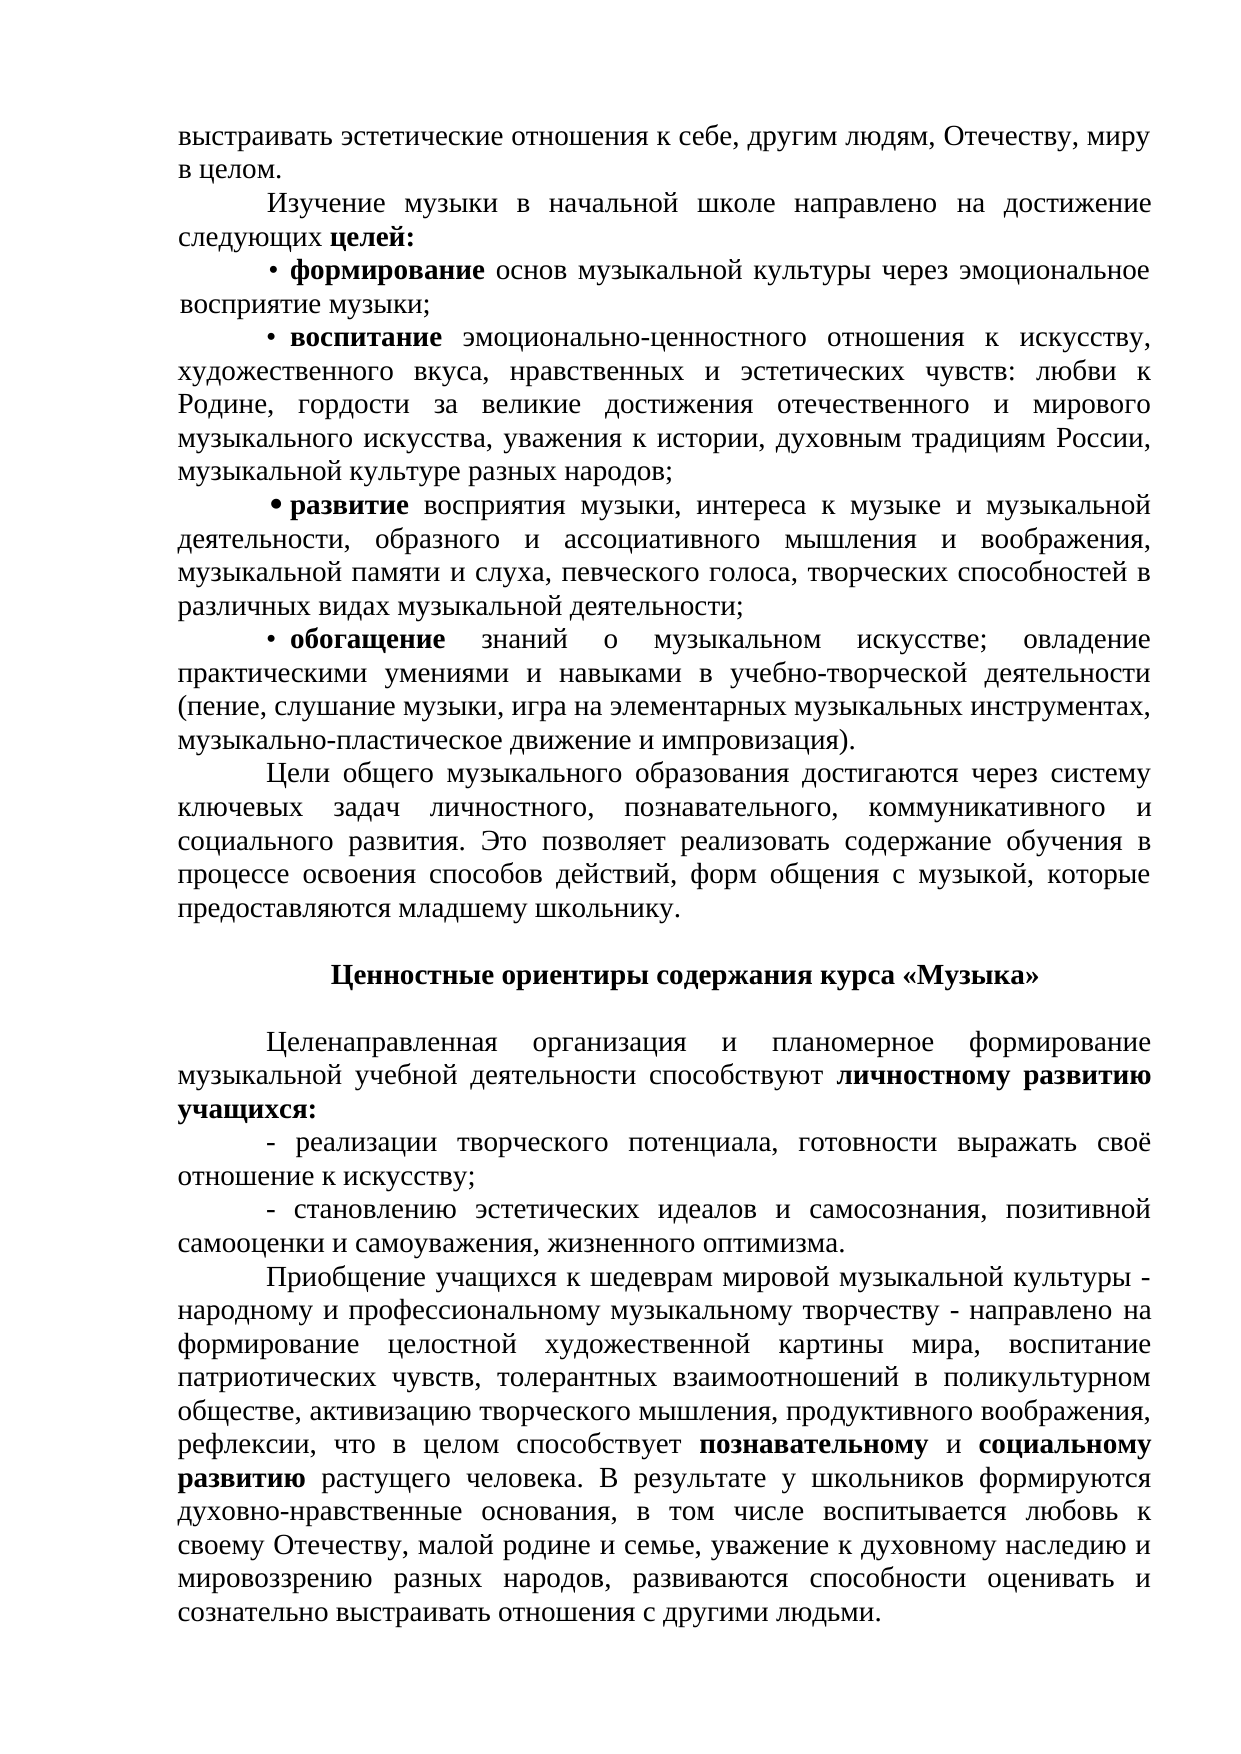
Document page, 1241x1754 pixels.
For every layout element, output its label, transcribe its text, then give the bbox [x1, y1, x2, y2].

text Цели общего музыкального образования достигаются через систему ключевых задач личностного, познавательного, коммуникативного и социального развития. Это позволяет реализовать содержание обучения в процессе освоения способов действий, форм общения с музыкой, которые предоставляются младшему школьнику. [177, 756, 1152, 923]
text - реализации творческого потенциала, готовности выражать своё отношение к искусству; [177, 1124, 1152, 1192]
text Приобщение учащихся к шедеврам мировой музыкальной культуры - народному и профессиональному музыкальному творчеству - направлено на формирование целостной художественной картины мира, воспитание патриотических чувств, толерантных взаимоотношений в поликультурном обществе, активизацию творческого мышления, продуктивного воображения, рефлексии, что в целом способствует познавательному и социальному развитию растущего человека. В результате у школьников формируются духовно-нравственные основания, в том числе воспитывается любовь к своему Отечеству, малой родине и семье, уважение к духовному наследию и мировоззрению разных народов, развиваются способности оценивать и сознательно выстраивать отношения с другими людьми. [177, 1259, 1152, 1628]
text Ценностные ориентиры содержания курса «Музыка» [177, 957, 1152, 990]
text • формирование основ музыкальной культуры через эмоциональное восприятие музыки; [179, 252, 1150, 319]
text - становлению эстетических идеалов и самосознания, позитивной самооценки и самоуважения, жизненного оптимизма. [177, 1192, 1152, 1259]
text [178, 118, 1152, 185]
text • воспитание эмоционально-ценностного отношения к искусству, художественного вкуса, нравственных и эстетических чувств: любви к Родине, гордости за великие достижения отечественного и мирового музыкального искусства, уважения к истории, духовным традициям России, музыкальной культуре разных народов; [177, 319, 1152, 487]
text • обогащение знаний о музыкальном искусстве; овладение практическими умениями и навыками в учебно-творческой деятельности (пение, слушание музыки, игра на элементарных музыкальных инструментах, музыкально-пластическое движение и импровизация). [177, 621, 1152, 756]
list развитие восприятия музыки, интереса к музыке и музыкальной деятельности, образного и ассоциативного мышления и воображения, музыкальной памяти и слуха, певческого голоса, творческих способностей в различных видах музыкальной деятельности; [177, 487, 1152, 621]
text Целенаправленная организация и планомерное формирование музыкальной учебной деятельности способствуют личностному развитию учащихся: [177, 1024, 1152, 1124]
text Изучение музыки в начальной школе направлено на достижение следующих целей: [178, 185, 1152, 252]
